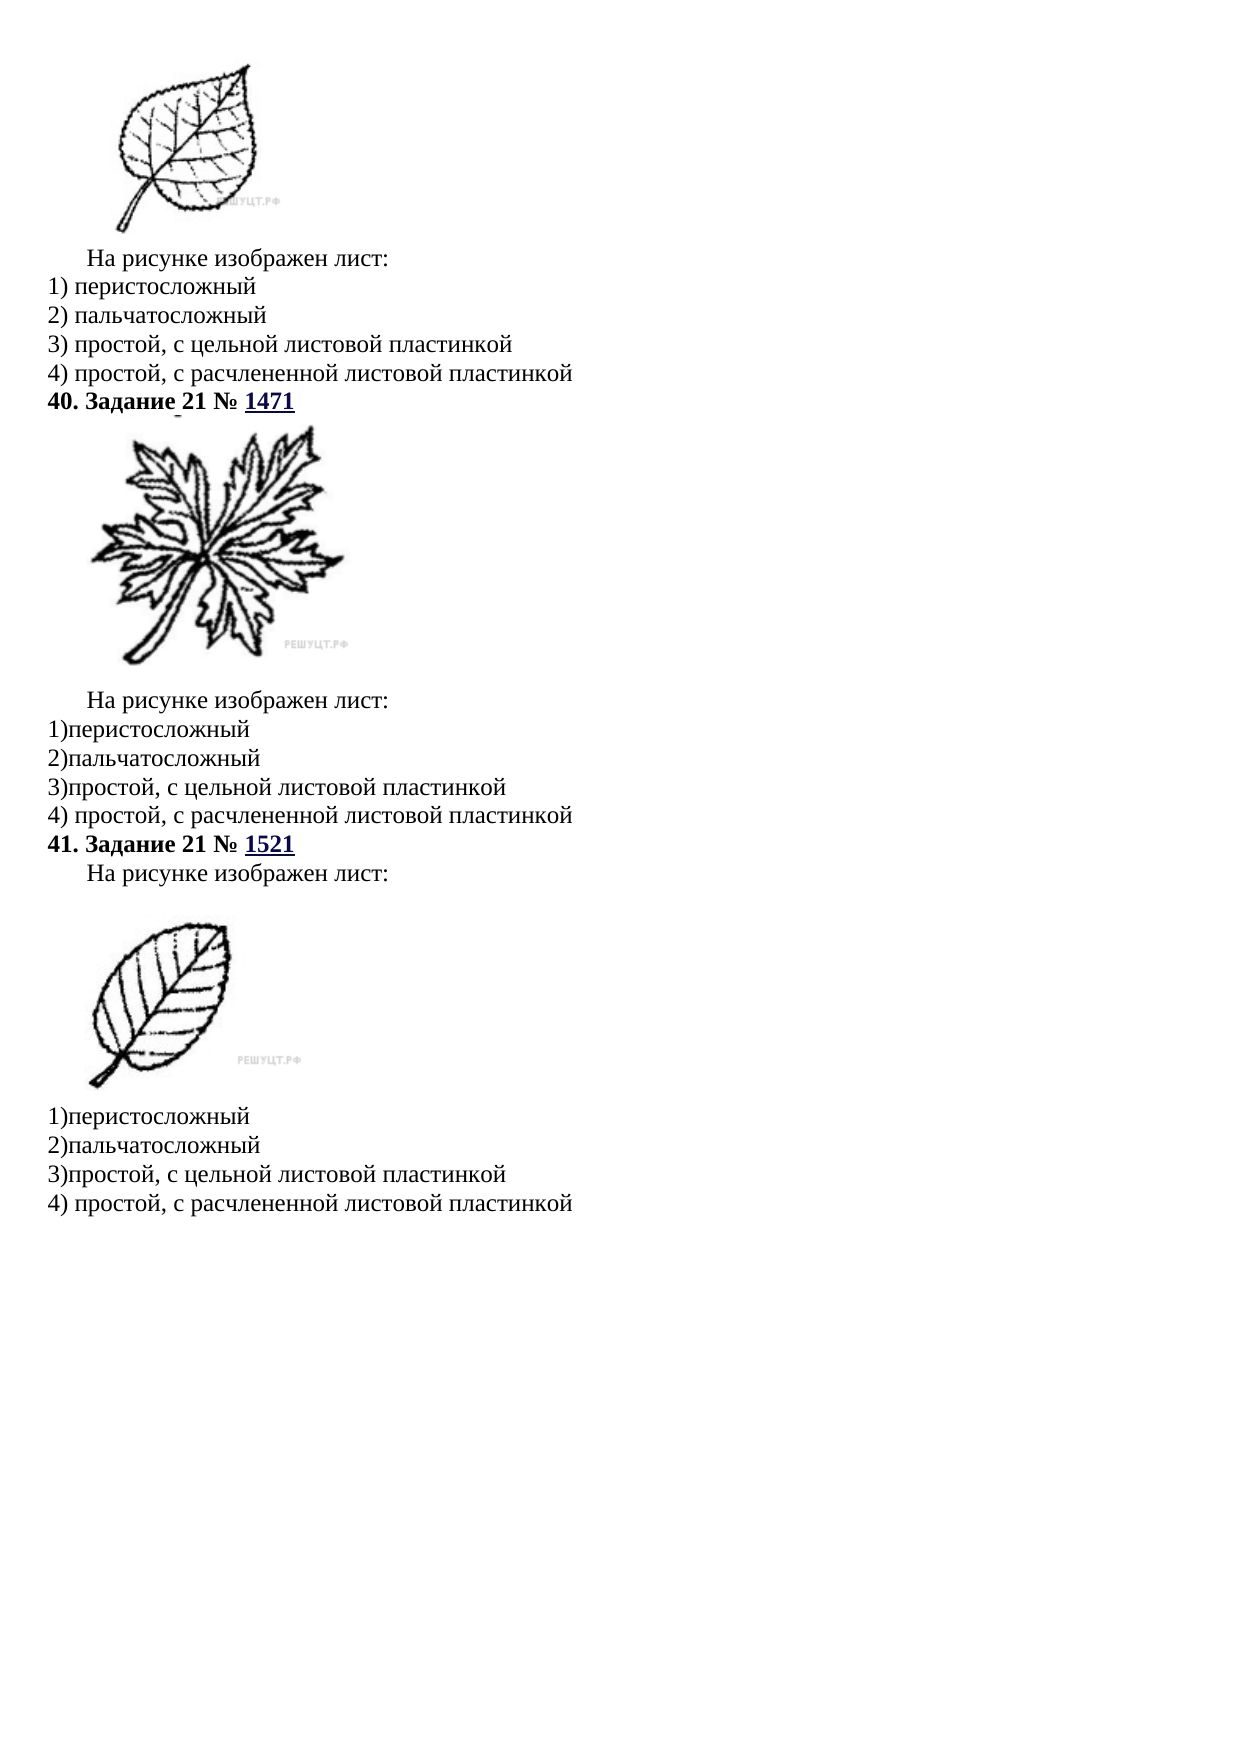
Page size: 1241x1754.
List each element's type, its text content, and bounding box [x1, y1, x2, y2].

text 40. Задание 21 № 1471 [47, 386, 1211, 415]
text 1)перистосложный 2)пальчатосложный 3)простой, с цельной листовой пластинкой 4) простой, с расчлененной листовой пластинкой [47, 1101, 1211, 1216]
text На рисунке изображен лист: [47, 685, 1211, 714]
text 41. Задание 21 № 1521 [47, 829, 1211, 858]
text На рисунке изображен лист: [47, 243, 1211, 271]
text 1)перистосложный 2)пальчатосложный 3)простой, с цельной листовой пластинкой 4) простой, с расчлененной листовой пластинкой [47, 714, 1211, 829]
text 1) перистосложный 2) пальчатосложный 3) простой, с цельной листовой пластинкой 4) простой, с расчлененной листовой пластинкой [47, 271, 1211, 386]
picture [86, 415, 356, 686]
picture [47, 915, 309, 1102]
text На рисунке изображен лист: [47, 858, 1211, 887]
picture [86, 47, 288, 243]
